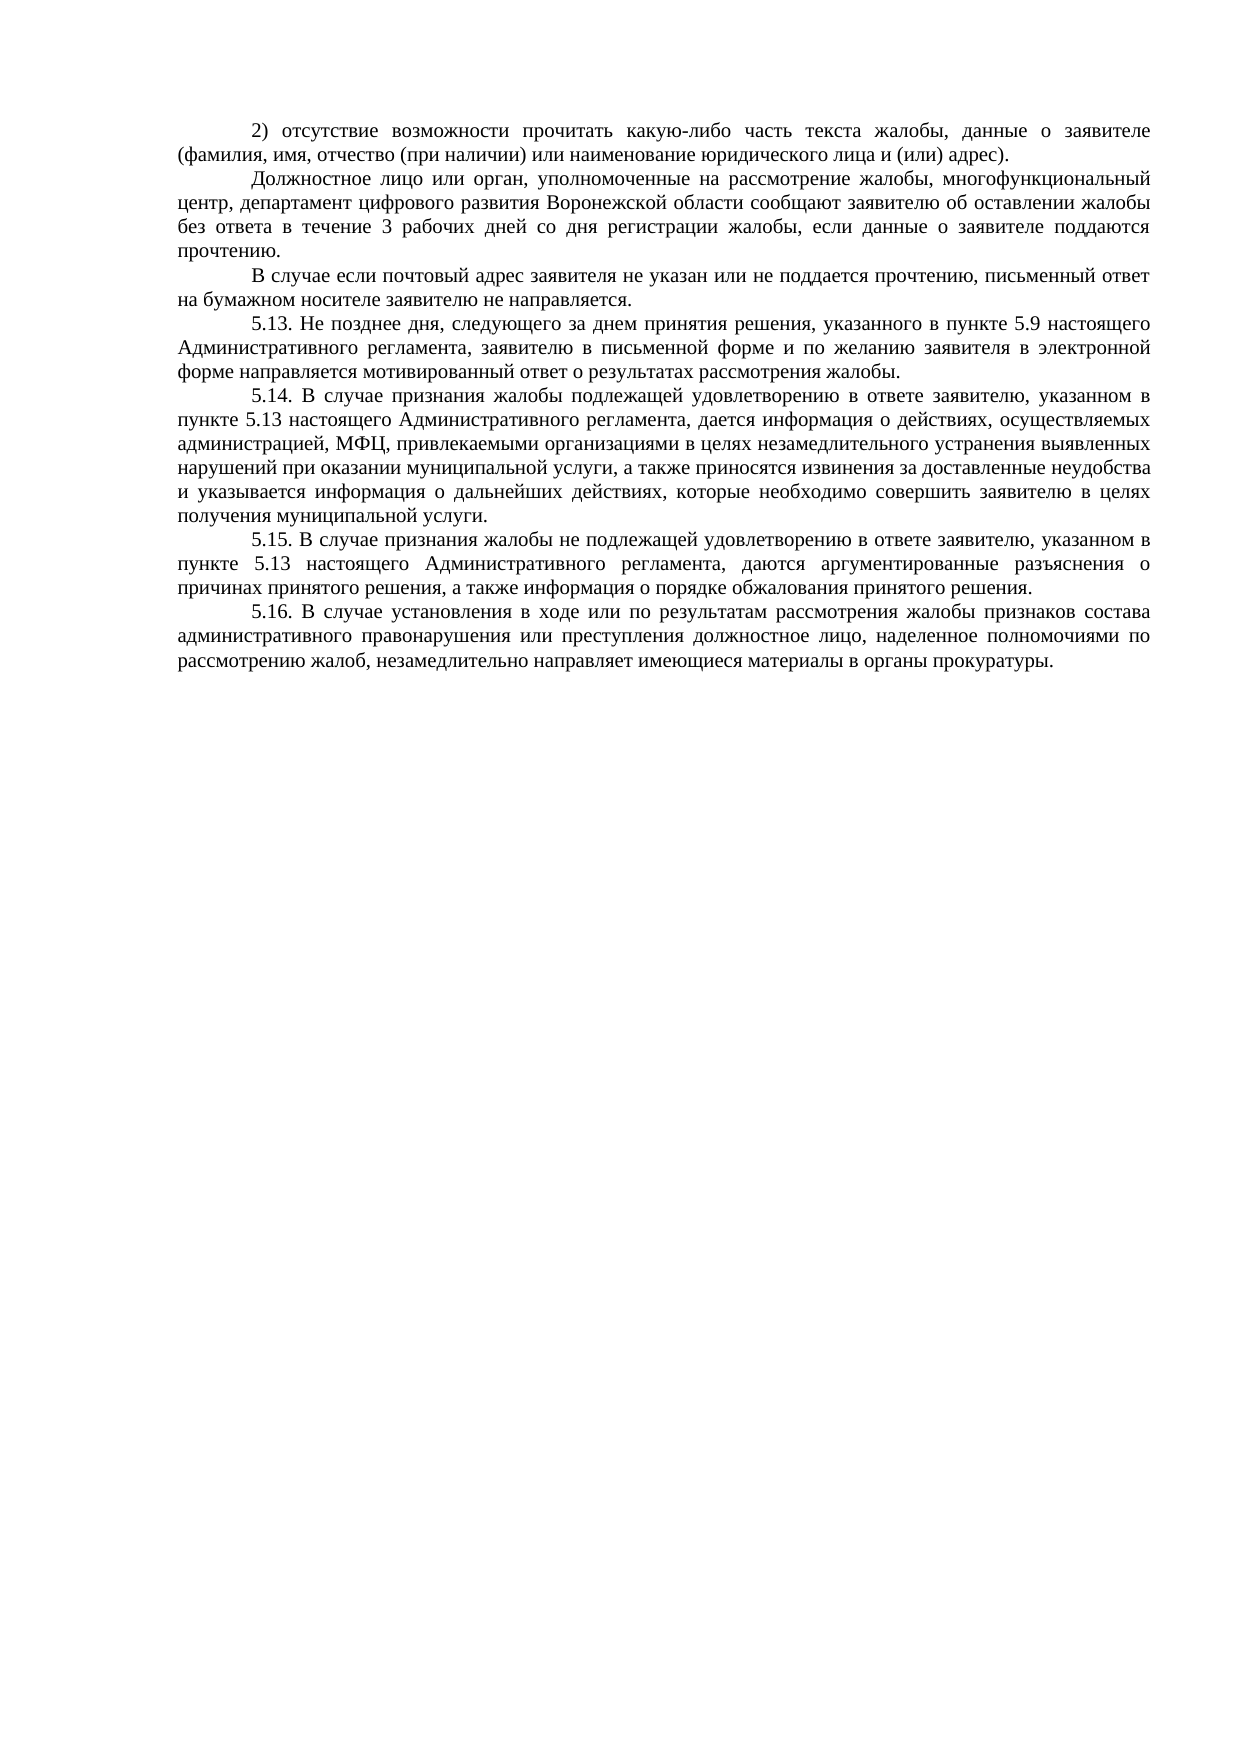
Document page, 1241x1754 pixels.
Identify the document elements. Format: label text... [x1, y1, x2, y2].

text 5.14. В случае признания жалобы подлежащей удовлетворению в ответе заявителю, указанном в пункте 5.13 настоящего Административного регламента, дается информация о действиях, осуществляемых администрацией, МФЦ, привлекаемыми организациями в целях незамедлительного устранения выявленных нарушений при оказании муниципальной услуги, а также приносятся извинения за доставленные неудобства и указывается информация о дальнейших действиях, которые необходимо совершить заявителю в целях получения муниципальной услуги. [177, 383, 1152, 527]
text 2) отсутствие возможности прочитать какую-либо часть текста жалобы, данные о заявителе (фамилия, имя, отчество (при наличии) или наименование юридического лица и (или) адрес). [177, 118, 1152, 166]
text 5.16. В случае установления в ходе или по результатам рассмотрения жалобы признаков состава административного правонарушения или преступления должностное лицо, наделенное полномочиями по рассмотрению жалоб, незамедлительно направляет имеющиеся материалы в органы прокуратуры. [177, 599, 1152, 672]
text 5.13. Не позднее дня, следующего за днем принятия решения, указанного в пункте 5.9 настоящего Административного регламента, заявителю в письменной форме и по желанию заявителя в электронной форме направляется мотивированный ответ о результатах рассмотрения жалобы. [177, 311, 1152, 383]
text 5.15. В случае признания жалобы не подлежащей удовлетворению в ответе заявителю, указанном в пункте 5.13 настоящего Административного регламента, даются аргументированные разъяснения о причинах принятого решения, а также информация о порядке обжалования принятого решения. [177, 527, 1152, 599]
text Должностное лицо или орган, уполномоченные на рассмотрение жалобы, многофункциональный центр, департамент цифрового развития Воронежской области сообщают заявителю об оставлении жалобы без ответа в течение 3 рабочих дней со дня регистрации жалобы, если данные о заявителе поддаются прочтению. [177, 166, 1152, 262]
text В случае если почтовый адрес заявителя не указан или не поддается прочтению, письменный ответ на бумажном носителе заявителю не направляется. [177, 262, 1152, 311]
